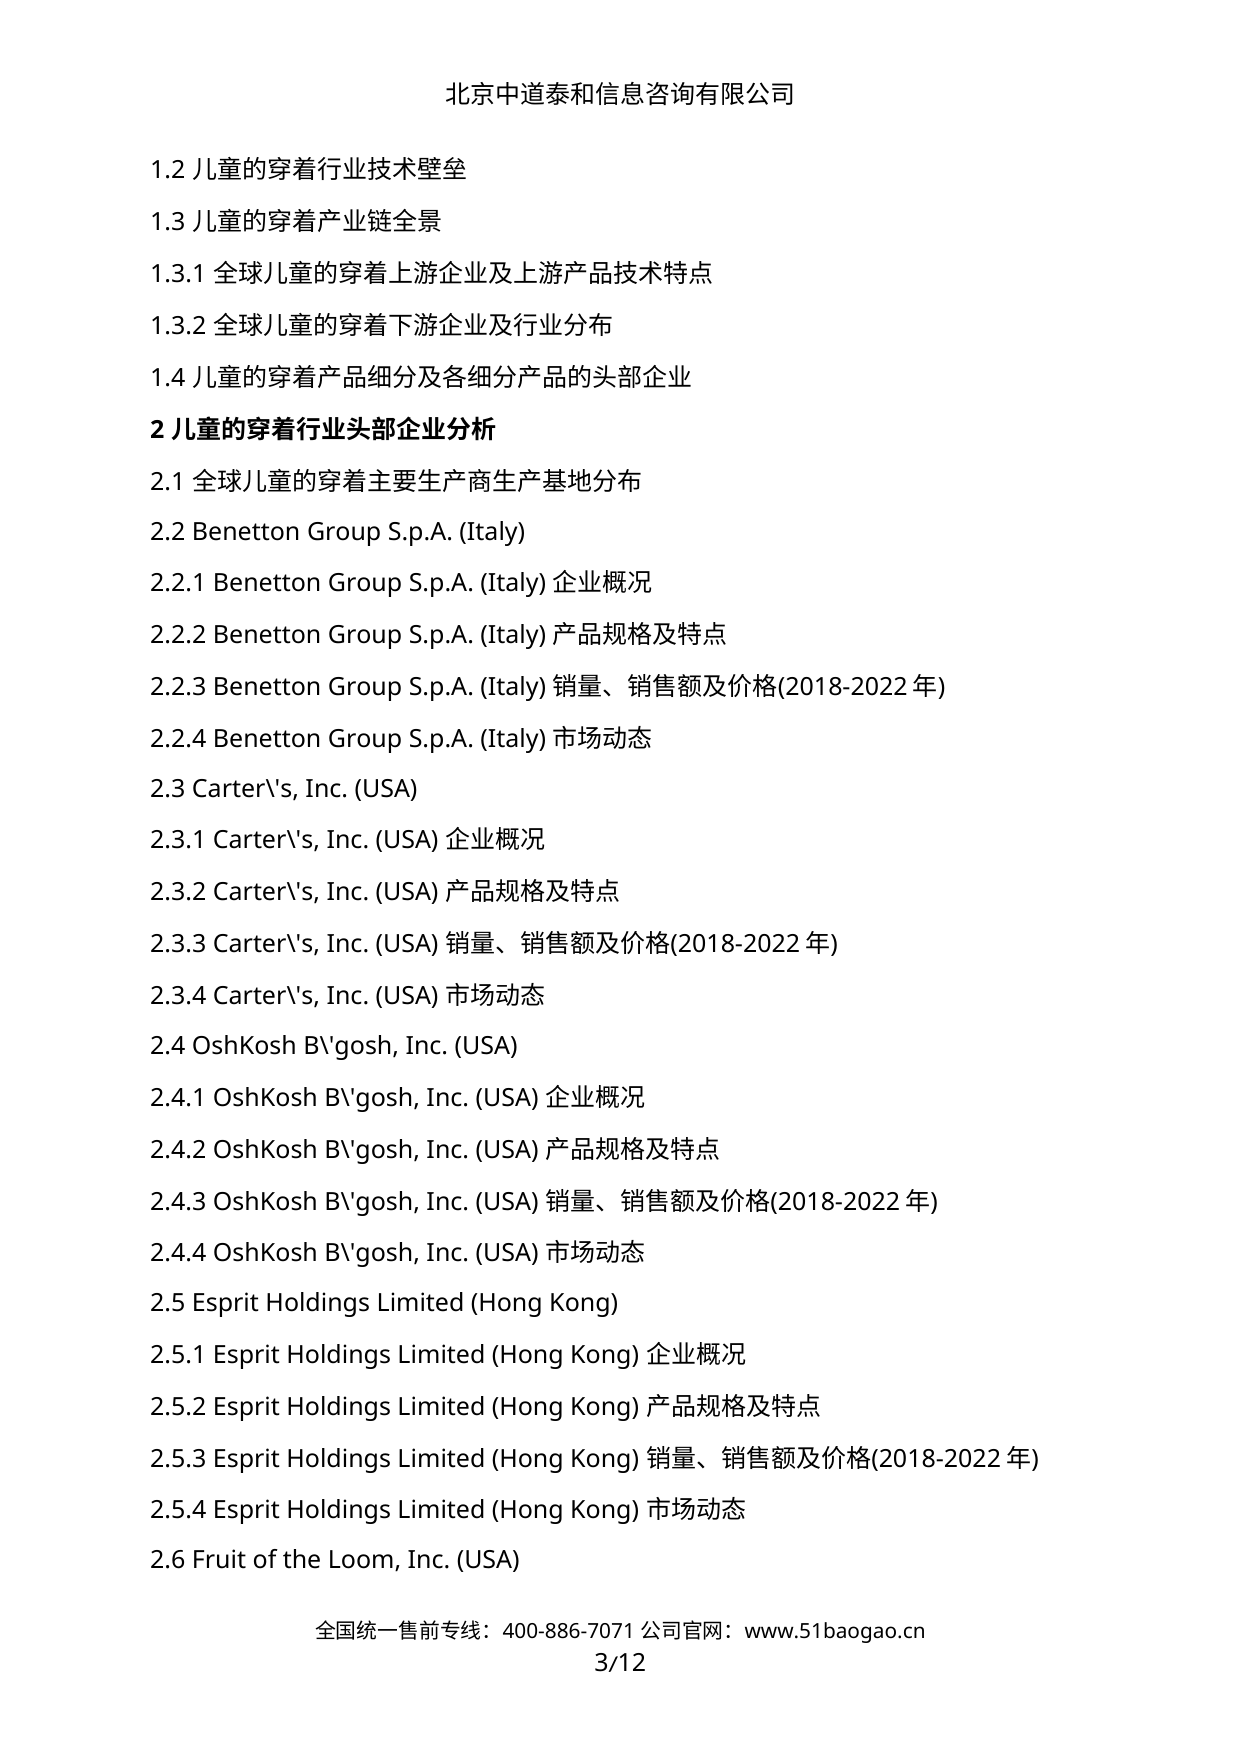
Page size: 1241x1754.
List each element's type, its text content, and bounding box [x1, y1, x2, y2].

text 2.3.3 Carter\'s, Inc. (USA) 销量、销售额及价格(2018-2022年) [150, 924, 1090, 960]
text 2.3.2 Carter\'s, Inc. (USA) 产品规格及特点 [150, 872, 1090, 908]
text 2.5.3 Esprit Holdings Limited (Hong Kong) 销量、销售额及价格(2018-2022年) [150, 1438, 1090, 1474]
text 2.6 Fruit of the Loom, Inc. (USA) [150, 1542, 1090, 1576]
text 1.3.1 全球儿童的穿着上游企业及上游产品技术特点 [150, 254, 1090, 290]
text 1.3 儿童的穿着产业链全景 [150, 202, 1090, 238]
text 2.4.4 OshKosh B\'gosh, Inc. (USA) 市场动态 [150, 1233, 1090, 1269]
text 1.2 儿童的穿着行业技术壁垒 [150, 150, 1090, 186]
text 2.3 Carter\'s, Inc. (USA) [150, 770, 1090, 804]
text 2.5.4 Esprit Holdings Limited (Hong Kong) 市场动态 [150, 1490, 1090, 1526]
text 2.5 Esprit Holdings Limited (Hong Kong) [150, 1285, 1090, 1319]
text 1.4 儿童的穿着产品细分及各细分产品的头部企业 [150, 357, 1090, 394]
text 2.3.1 Carter\'s, Inc. (USA) 企业概况 [150, 820, 1090, 856]
text 2.4.3 OshKosh B\'gosh, Inc. (USA) 销量、销售额及价格(2018-2022年) [150, 1181, 1090, 1217]
text 2.5.2 Esprit Holdings Limited (Hong Kong) 产品规格及特点 [150, 1386, 1090, 1422]
text 2.2.2 Benetton Group S.p.A. (Italy) 产品规格及特点 [150, 615, 1090, 651]
text 2.2 Benetton Group S.p.A. (Italy) [150, 513, 1090, 547]
text 2.4 OshKosh B\'gosh, Inc. (USA) [150, 1027, 1090, 1062]
text 2.5.1 Esprit Holdings Limited (Hong Kong) 企业概况 [150, 1334, 1090, 1371]
text 2.2.1 Benetton Group S.p.A. (Italy) 企业概况 [150, 563, 1090, 599]
text 1.3.2 全球儿童的穿着下游企业及行业分布 [150, 306, 1090, 342]
text 2.4.1 OshKosh B\'gosh, Inc. (USA) 企业概况 [150, 1077, 1090, 1113]
text 2 儿童的穿着行业头部企业分析 [150, 409, 1090, 446]
text 2.2.4 Benetton Group S.p.A. (Italy) 市场动态 [150, 718, 1090, 755]
text 2.3.4 Carter\'s, Inc. (USA) 市场动态 [150, 976, 1090, 1012]
text 2.2.3 Benetton Group S.p.A. (Italy) 销量、销售额及价格(2018-2022年) [150, 667, 1090, 703]
text 2.4.2 OshKosh B\'gosh, Inc. (USA) 产品规格及特点 [150, 1129, 1090, 1165]
text 2.1 全球儿童的穿着主要生产商生产基地分布 [150, 461, 1090, 497]
